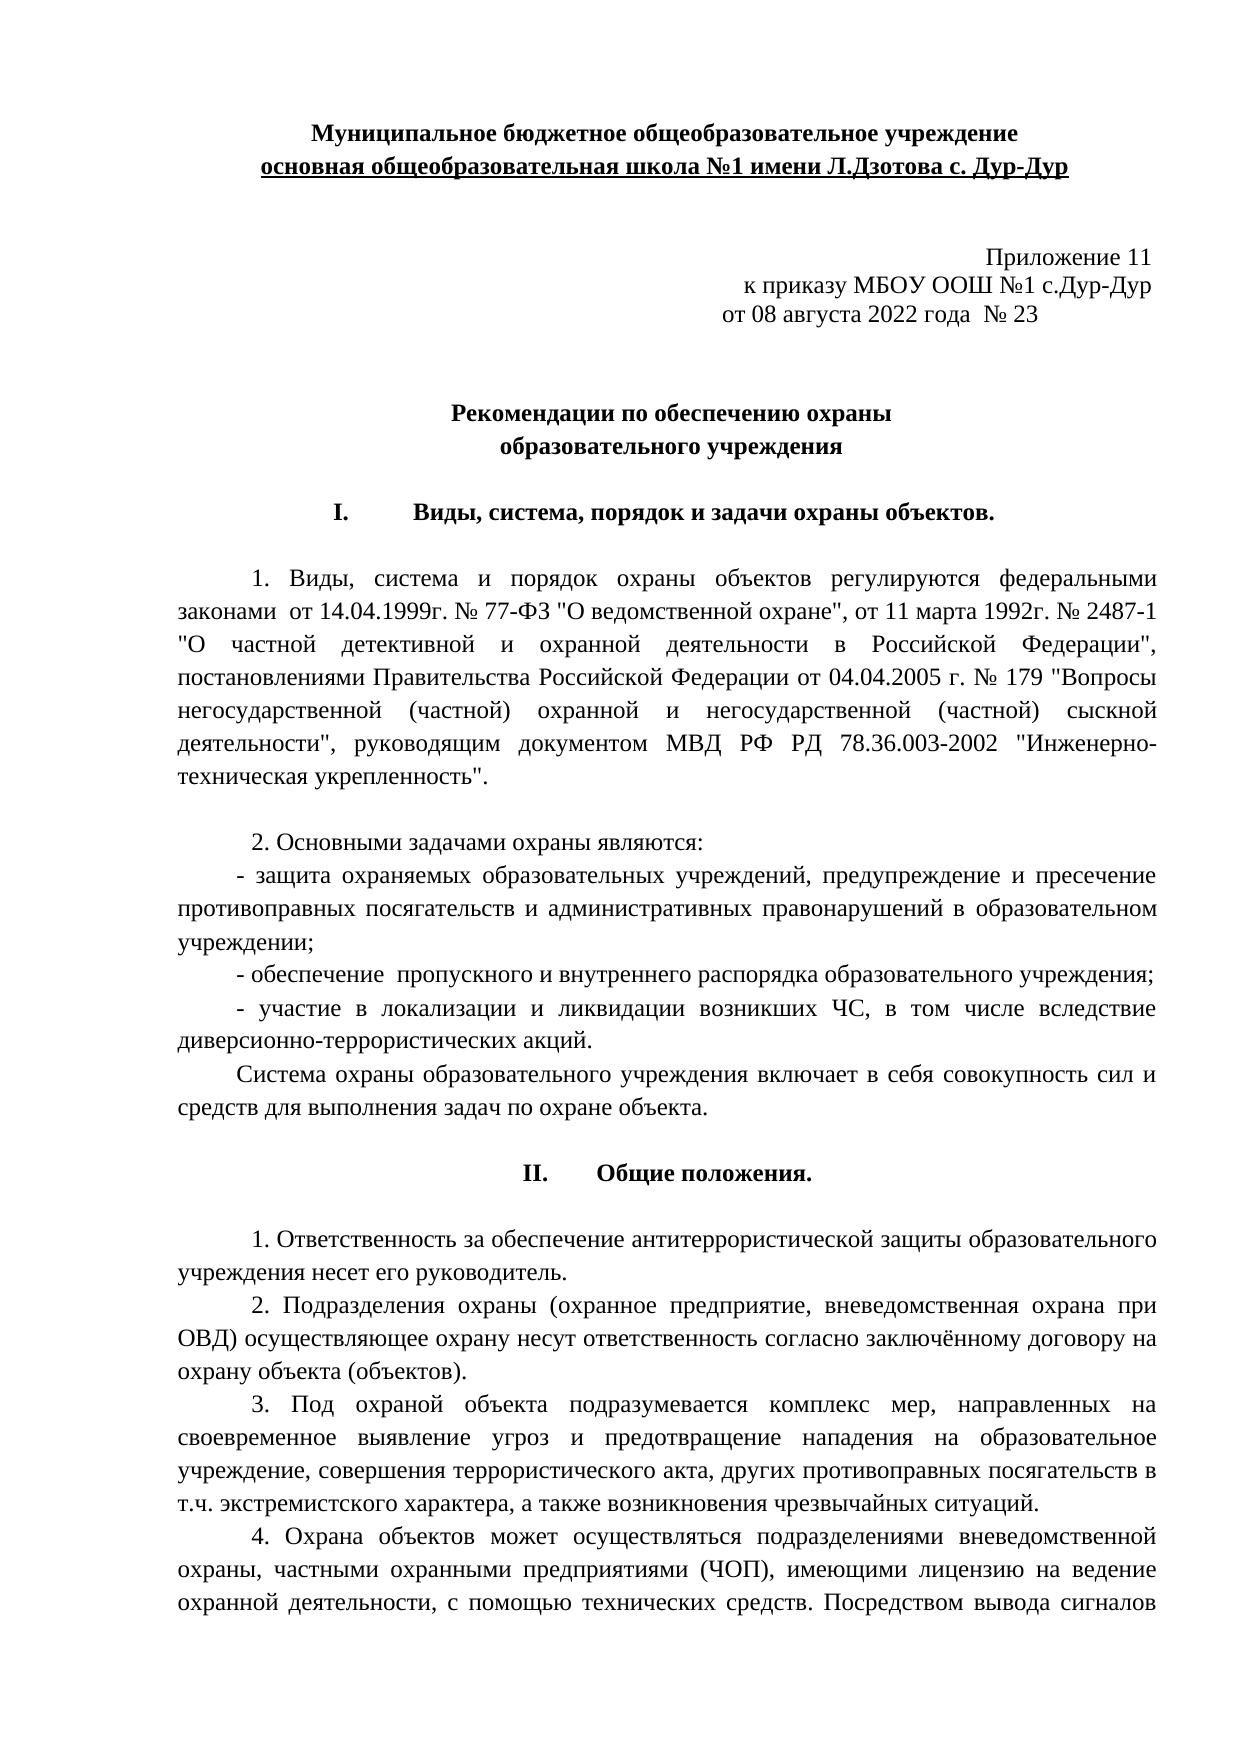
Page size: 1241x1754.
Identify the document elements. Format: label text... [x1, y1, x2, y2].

text к приказу МБОУ ООШ №1 с.Дур-Дур [178, 270, 1152, 299]
text 3. Под охраной объекта подразумевается комплекс мер, направленных на своевременное выявление угроз и предотвращение нападения на образовательное учреждение, совершения террористического акта, других противоправных посягательств в т.ч. экстремистского характера, а также возникновения чрезвычайных ситуаций. [177, 1389, 1158, 1517]
text - обеспечение пропускного и внутреннего распорядка образовательного учреждения; [177, 959, 1157, 988]
text Рекомендации по обеспечению охраны [192, 398, 1151, 427]
list Общие положения. [177, 1158, 1157, 1186]
text образовательного учреждения [192, 431, 1151, 460]
text Система охраны образовательного учреждения включает в себя совокупность сил и средств для выполнения задач по охране объекта. [177, 1059, 1157, 1120]
text 1. Виды, система и порядок охраны объектов регулируются федеральными законами от 14.04.1999г. № 77-ФЗ "О ведомственной охране", от 11 марта 1992г. № 2487-1 "О частной детективной и охранной деятельности в Российской Федерации", постановлениями Правительства Российской Федерации от 04.04.2005 г. № 179 "Вопросы негосударственной (частной) охранной и негосударственной (частной) сыскной деятельности", руководящим документом МВД РФ РД 78.36.003-2002 "Инженерно-техническая укрепленность". [177, 563, 1158, 790]
text 2. Основными задачами охраны являются: [177, 827, 1158, 856]
text Приложение 11 [178, 213, 1152, 270]
text - участие в локализации и ликвидации возникших ЧС, в том числе вследствие диверсионно-террористических акций. [177, 993, 1157, 1054]
text 2. Подразделения охраны (охранное предприятие, вневедомственная охрана при ОВД) осуществляющее охрану несут ответственность согласно заключённому договору на охрану объекта (объектов). [177, 1290, 1158, 1384]
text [177, 1521, 1158, 1616]
text - защита охраняемых образовательных учреждений, предупреждение и пресечение противоправных посягательств и административных правонарушений в образовательном учреждении; [177, 861, 1157, 955]
text основная общеобразовательная школа №1 имени Л.Дзотова с. Дур-Дур [177, 151, 1152, 180]
subtitle от 08 августа 2022 года № 23 [177, 299, 1152, 328]
text 1. Ответственность за обеспечение антитеррористической защиты образовательного учреждения несет его руководитель. [177, 1224, 1158, 1286]
list Виды, система, порядок и задачи охраны объектов. [177, 497, 1151, 526]
text Муниципальное бюджетное общеобразовательное учреждение [177, 118, 1152, 147]
